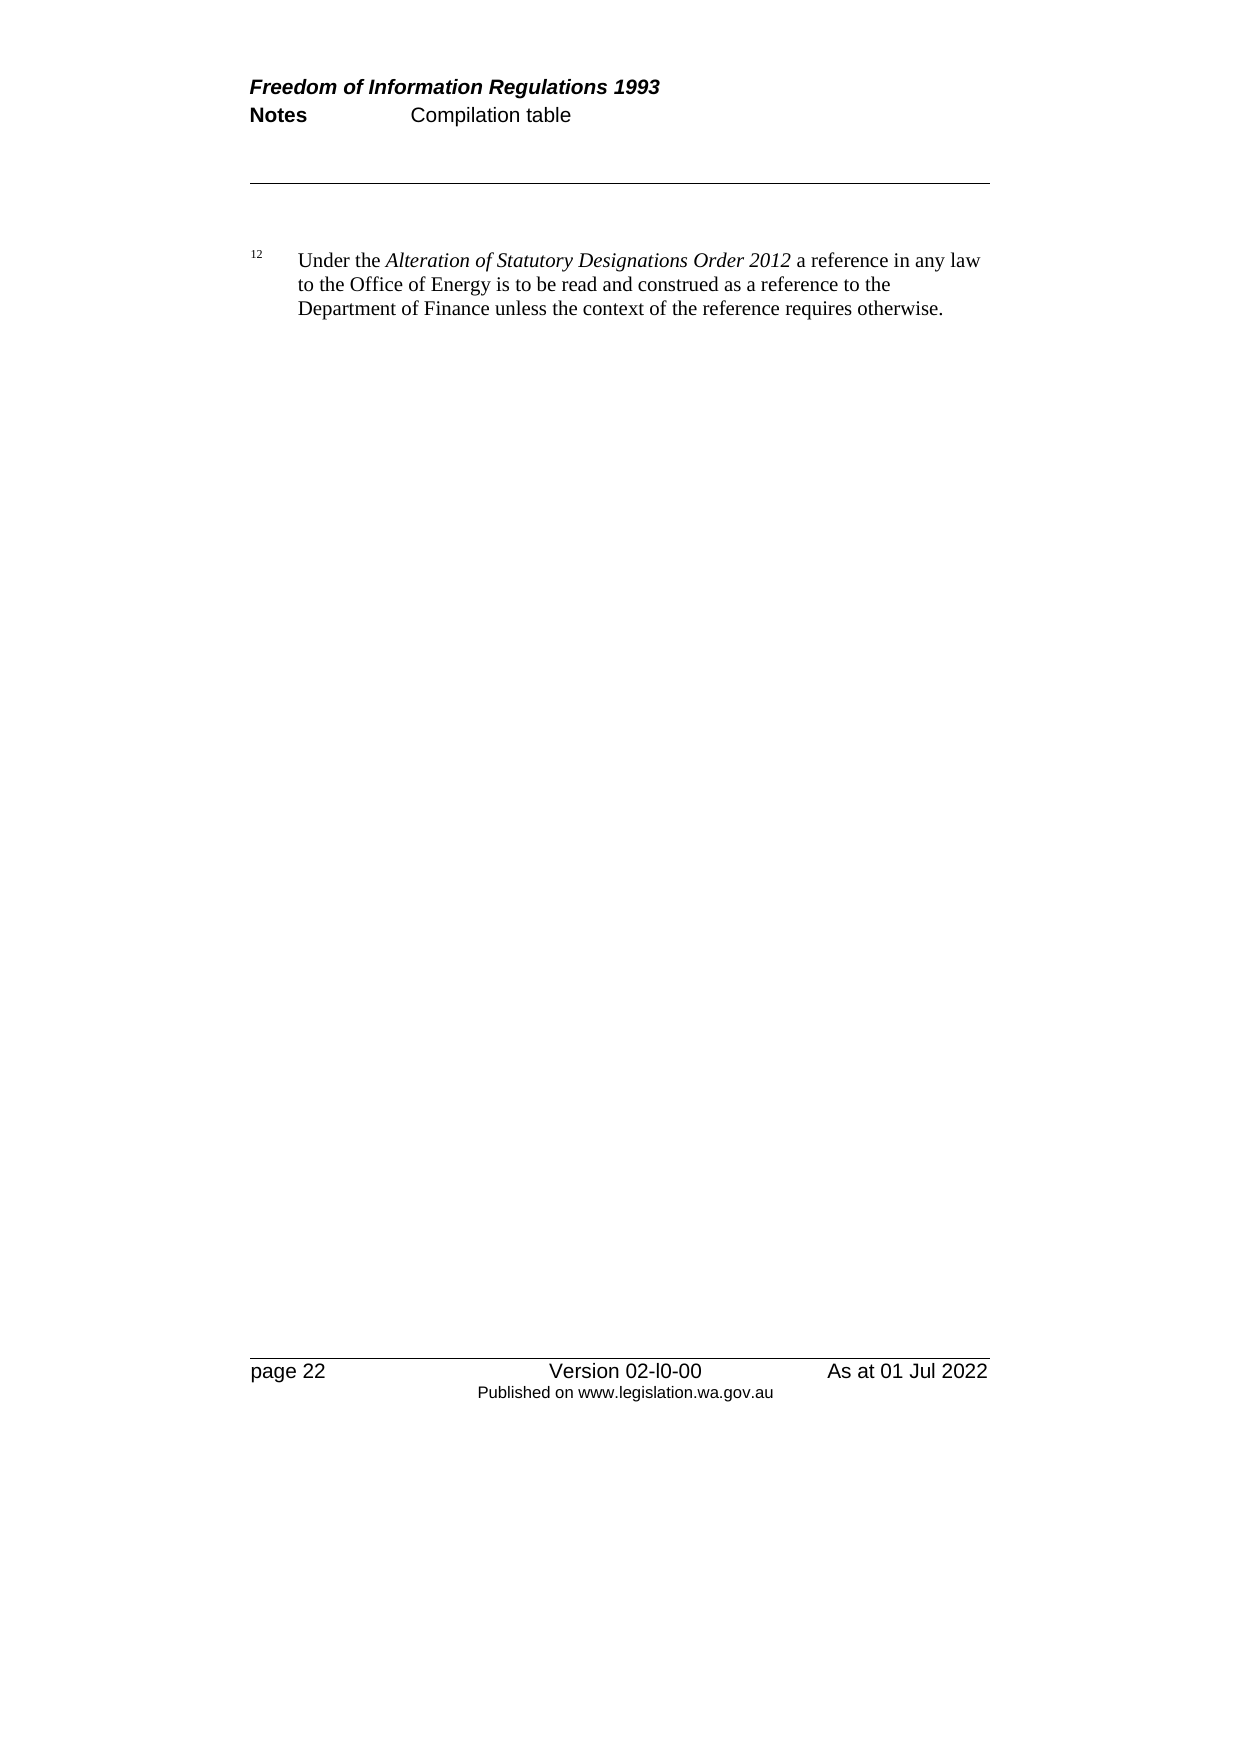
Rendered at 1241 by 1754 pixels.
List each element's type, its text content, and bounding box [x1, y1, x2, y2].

text 12 Under the Alteration of Statutory Designations Order 2012 a reference in any law to the Office of Energy is to be read and construed as a reference to the Department of Finance unless the context of the reference requires otherwise. [250, 247, 990, 320]
